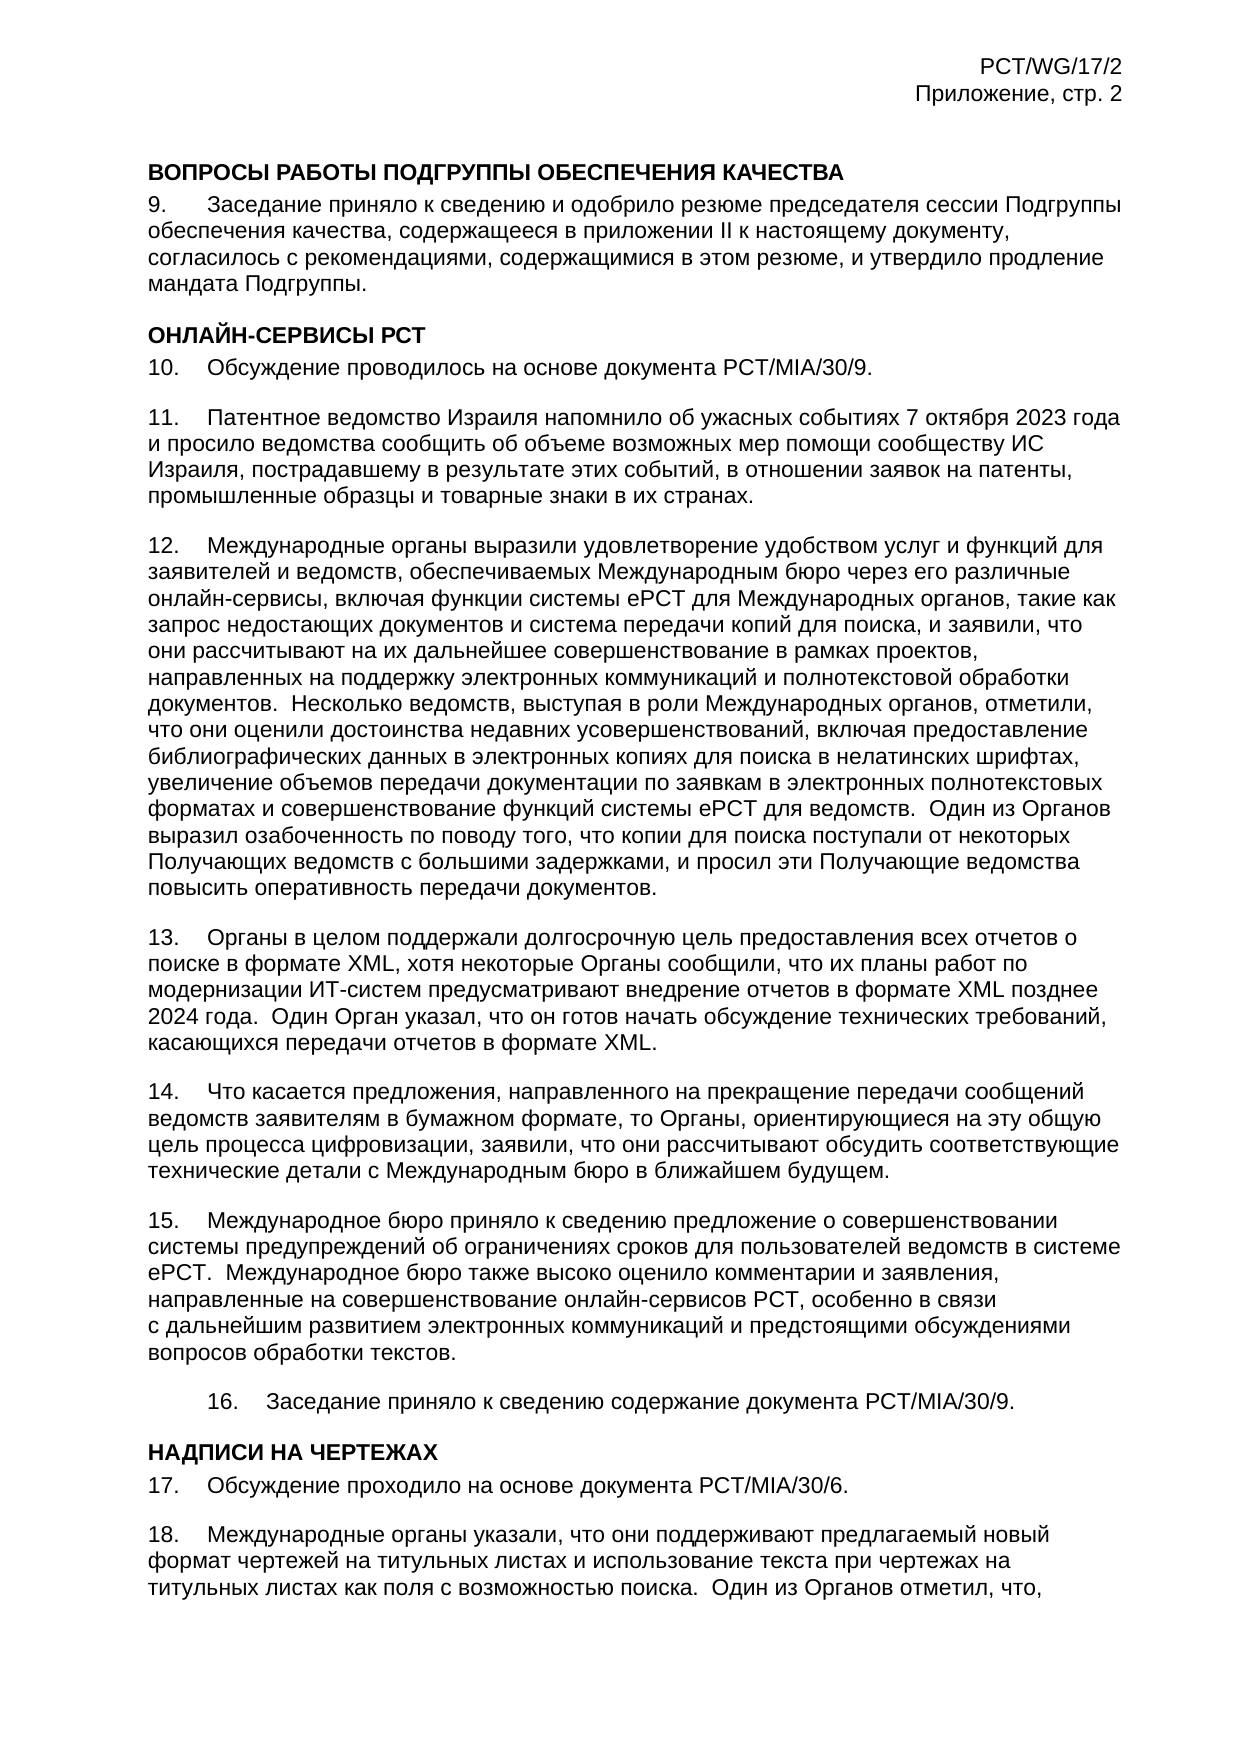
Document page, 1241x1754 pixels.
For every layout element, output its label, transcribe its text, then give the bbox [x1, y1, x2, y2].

subtitle онлайн-сервисы РСТ [148, 322, 1122, 348]
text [148, 1521, 1122, 1600]
subtitle Надписи на чертежах [148, 1439, 1122, 1465]
text Обсуждение проходило на основе документа PCT/MIA/30/6. [148, 1472, 1122, 1498]
text Что касается предложения, направленного на прекращение передачи сообщений ведомств заявителям в бумажном формате, то Органы, ориентирующиеся на эту общую цель процесса цифровизации, заявили, что они рассчитывают обсудить соответствующие технические детали с Международным бюро в ближайшем будущем. [148, 1078, 1122, 1184]
text Международные органы выразили удовлетворение удобством услуг и функций для заявителей и ведомств, обеспечиваемых Международным бюро через его различные онлайн-сервисы, включая функции системы ePCT для Международных органов, такие как запрос недостающих документов и система передачи копий для поиска, и заявили, что они рассчитывают на их дальнейшее совершенствование в рамках проектов, направленных на поддержку электронных коммуникаций и полнотекстовой обработки документов. Несколько ведомств, выступая в роли Международных органов, отметили, что они оценили достоинства недавних усовершенствований, включая предоставление библиографических данных в электронных копиях для поиска в нелатинских шрифтах, увеличение объемов передачи документации по заявкам в электронных полнотекстовых форматах и совершенствование функций системы ePCT для ведомств. Один из Органов выразил озабоченность по поводу того, что копии для поиска поступали от некоторых Получающих ведомств с большими задержками, и просил эти Получающие ведомства повысить оперативность передачи документов. [148, 532, 1122, 901]
text Патентное ведомство Израиля напомнило об ужасных событиях 7 октября 2023 года и просило ведомства сообщить об объеме возможных мер помощи сообществу ИС Израиля, пострадавшему в результате этих событий, в отношении заявок на патенты, промышленные образцы и товарные знаки в их странах. [148, 403, 1122, 509]
text Заседание приняло к сведению и одобрило резюме председателя сессии Подгруппы обеспечения качества, содержащееся в приложении II к настоящему документу, согласилось с рекомендациями, содержащимися в этом резюме, и утвердило продление мандата Подгруппы. [148, 191, 1122, 297]
text Заседание приняло к сведению содержание документа PCT/MIA/30/9. [207, 1388, 1122, 1414]
subtitle ВОПРОСЫ РАБОТЫ ПОДГРУППЫ ОБЕСПЕЧЕНИЯ КАЧЕСТВА [148, 158, 1122, 185]
text Органы в целом поддержали долгосрочную цель предоставления всех отчетов о поиске в формате XML, хотя некоторые Органы сообщили, что их планы работ по модернизации ИТ-систем предусматривают внедрение отчетов в формате XML позднее 2024 года. Один Орган указал, что он готов начать обсуждение технических требований, касающихся передачи отчетов в формате XML. [148, 924, 1122, 1055]
text Международное бюро приняло к сведению предложение о совершенствовании системы предупреждений об ограничениях сроков для пользователей ведомств в системе ePCT. Международное бюро также высоко оценило комментарии и заявления, направленные на совершенствование онлайн-сервисов РСТ, особенно в связи с дальнейшим развитием электронных коммуникаций и предстоящими обсуждениями вопросов обработки текстов. [148, 1207, 1122, 1365]
text Обсуждение проводилось на основе документа PCT/MIA/30/9. [148, 354, 1122, 381]
